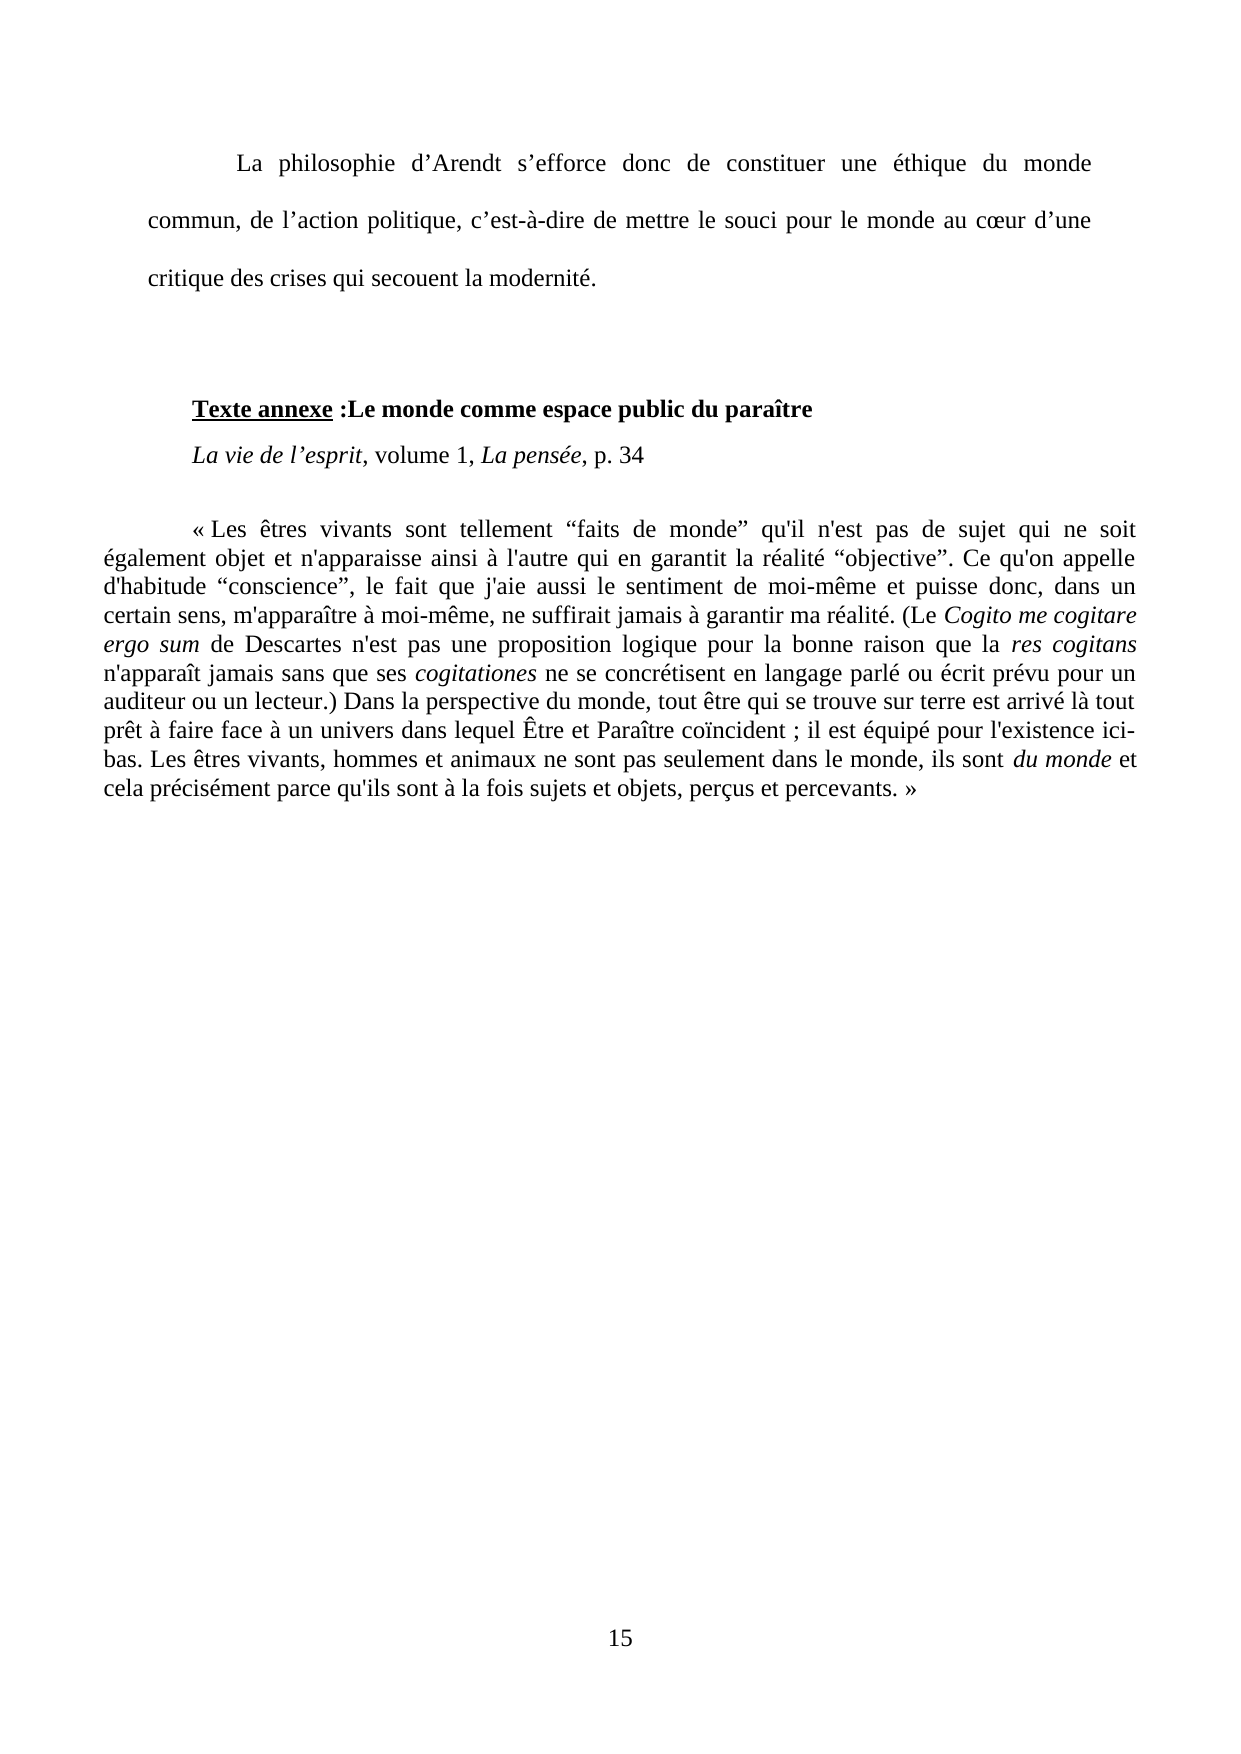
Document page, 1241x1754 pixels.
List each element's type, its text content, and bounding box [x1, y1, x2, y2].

text Texte annexe :Le monde comme espace public du paraître [103, 394, 1137, 423]
text La philosophie d’Arendt s’efforce donc de constituer une éthique du monde commun, de l’action politique, c’est-à-dire de mettre le souci pour le monde au cœur d’une critique des crises qui secouent la modernité. [148, 148, 1093, 291]
text « Les êtres vivants sont tellement “faits de monde” qu'il n'est pas de sujet qui ne soit également objet et n'apparaisse ainsi à l'autre qui en garantit la réalité “objective”. Ce qu'on appelle d'habitude “conscience”, le fait que j'aie aussi le sentiment de moi-même et puisse donc, dans un certain sens, m'apparaître à moi-même, ne suffirait jamais à garantir ma réalité. (Le Cogito me cogitare ergo sum de Descartes n'est pas une proposition logique pour la bonne raison que la res cogitans n'apparaît jamais sans que ses cogitationes ne se concrétisent en langage parlé ou écrit prévu pour un auditeur ou un lecteur.) Dans la perspective du monde, tout être qui se trouve sur terre est arrivé là tout prêt à faire face à un univers dans lequel Être et Paraître coïncident ; il est équipé pour l'existence ici-bas. Les êtres vivants, hommes et animaux ne sont pas seulement dans le monde, ils sont du monde et cela précisément parce qu'ils sont à la fois sujets et objets, perçus et percevants. » [103, 514, 1137, 801]
text La vie de l’esprit, volume 1, La pensée, p. 34 [103, 440, 1137, 468]
